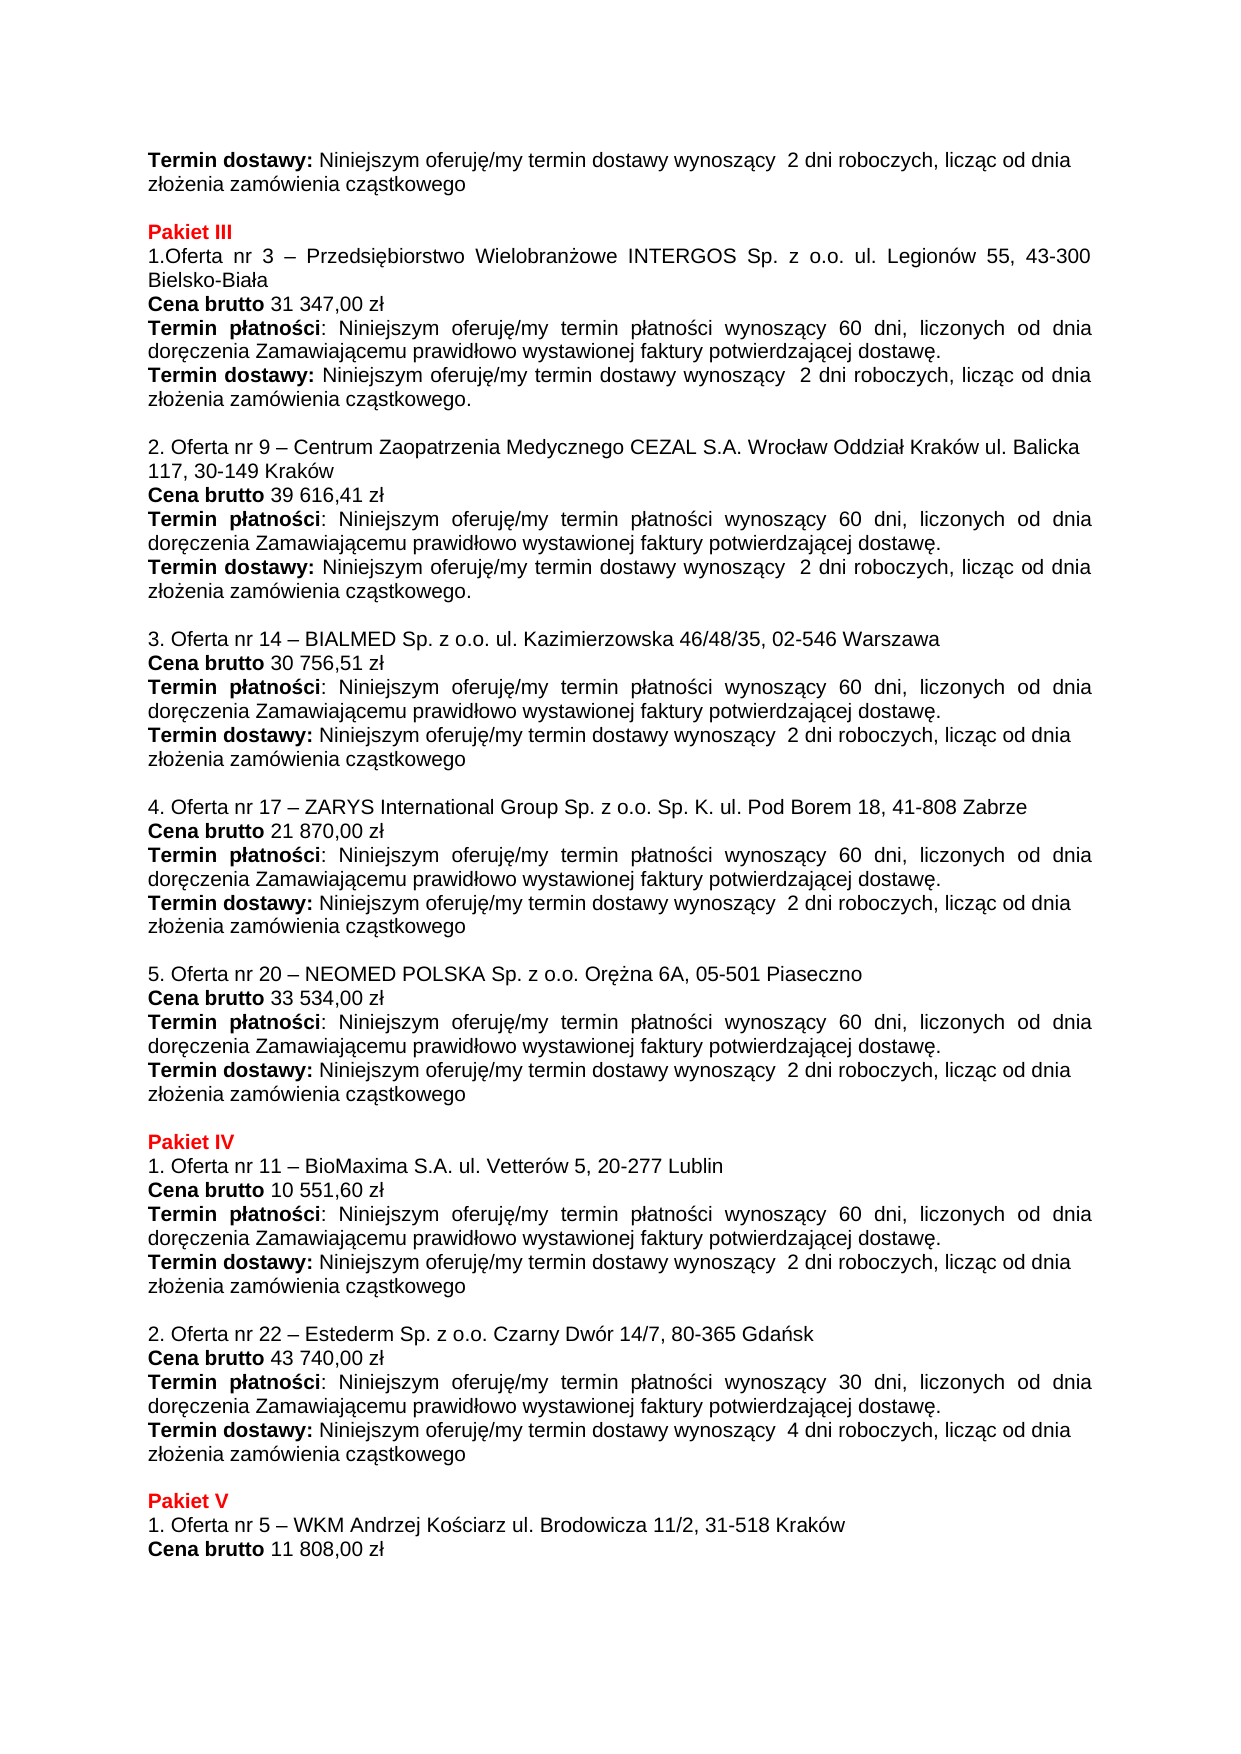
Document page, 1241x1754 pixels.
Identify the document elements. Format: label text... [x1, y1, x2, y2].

text Termin dostawy: Niniejszym oferuję/my termin dostawy wynoszący 2 dni roboczych, licząc od dnia złożenia zamówienia cząstkowego [148, 148, 1093, 196]
text Termin dostawy: Niniejszym oferuję/my termin dostawy wynoszący 2 dni roboczych, licząc od dnia złożenia zamówienia cząstkowego. [148, 363, 1093, 411]
text Cena brutto 39 616,41 zł [148, 483, 1093, 507]
text 4. Oferta nr 17 – ZARYS International Group Sp. z o.o. Sp. K. ul. Pod Borem 18, 41-808 Zabrze [148, 794, 1093, 818]
text 2. Oferta nr 22 – Estederm Sp. z o.o. Czarny Dwór 14/7, 80-365 Gdańsk [148, 1322, 1093, 1346]
text 1.Oferta nr 3 – Przedsiębiorstwo Wielobranżowe INTERGOS Sp. z o.o. ul. Legionów 55, 43-300 Bielsko-Biała [148, 243, 1093, 291]
text Termin dostawy: Niniejszym oferuję/my termin dostawy wynoszący 4 dni roboczych, licząc od dnia złożenia zamówienia cząstkowego [148, 1417, 1093, 1465]
text Cena brutto 10 551,60 zł [148, 1178, 1093, 1202]
text Cena brutto 43 740,00 zł [148, 1346, 1093, 1369]
text Pakiet IV [148, 1130, 1093, 1154]
text 1. Oferta nr 5 – WKM Andrzej Kościarz ul. Brodowicza 11/2, 31-518 Kraków [148, 1513, 1093, 1537]
text 3. Oferta nr 14 – BIALMED Sp. z o.o. ul. Kazimierzowska 46/48/35, 02-546 Warszawa [148, 627, 1093, 651]
text Termin dostawy: Niniejszym oferuję/my termin dostawy wynoszący 2 dni roboczych, licząc od dnia złożenia zamówienia cząstkowego [148, 723, 1093, 771]
text Pakiet III [148, 219, 1093, 243]
text Pakiet V [148, 1489, 1093, 1513]
text Cena brutto 31 347,00 zł [148, 291, 1093, 315]
text Termin dostawy: Niniejszym oferuję/my termin dostawy wynoszący 2 dni roboczych, licząc od dnia złożenia zamówienia cząstkowego [148, 1250, 1093, 1298]
text Cena brutto 30 756,51 zł [148, 651, 1093, 675]
text Termin dostawy: Niniejszym oferuję/my termin dostawy wynoszący 2 dni roboczych, licząc od dnia złożenia zamówienia cząstkowego [148, 890, 1093, 938]
text 1. Oferta nr 11 – BioMaxima S.A. ul. Vetterów 5, 20-277 Lublin [148, 1154, 1093, 1178]
text Termin dostawy: Niniejszym oferuję/my termin dostawy wynoszący 2 dni roboczych, licząc od dnia złożenia zamówienia cząstkowego. [148, 555, 1093, 603]
text Cena brutto 11 808,00 zł [148, 1537, 1093, 1561]
text Termin dostawy: Niniejszym oferuję/my termin dostawy wynoszący 2 dni roboczych, licząc od dnia złożenia zamówienia cząstkowego [148, 1058, 1093, 1106]
text 2. Oferta nr 9 – Centrum Zaopatrzenia Medycznego CEZAL S.A. Wrocław Oddział Kraków ul. Balicka 117, 30-149 Kraków [148, 435, 1093, 483]
text 5. Oferta nr 20 – NEOMED POLSKA Sp. z o.o. Orężna 6A, 05-501 Piaseczno [148, 962, 1093, 986]
text Cena brutto 21 870,00 zł [148, 818, 1093, 842]
text Cena brutto 33 534,00 zł [148, 986, 1093, 1010]
